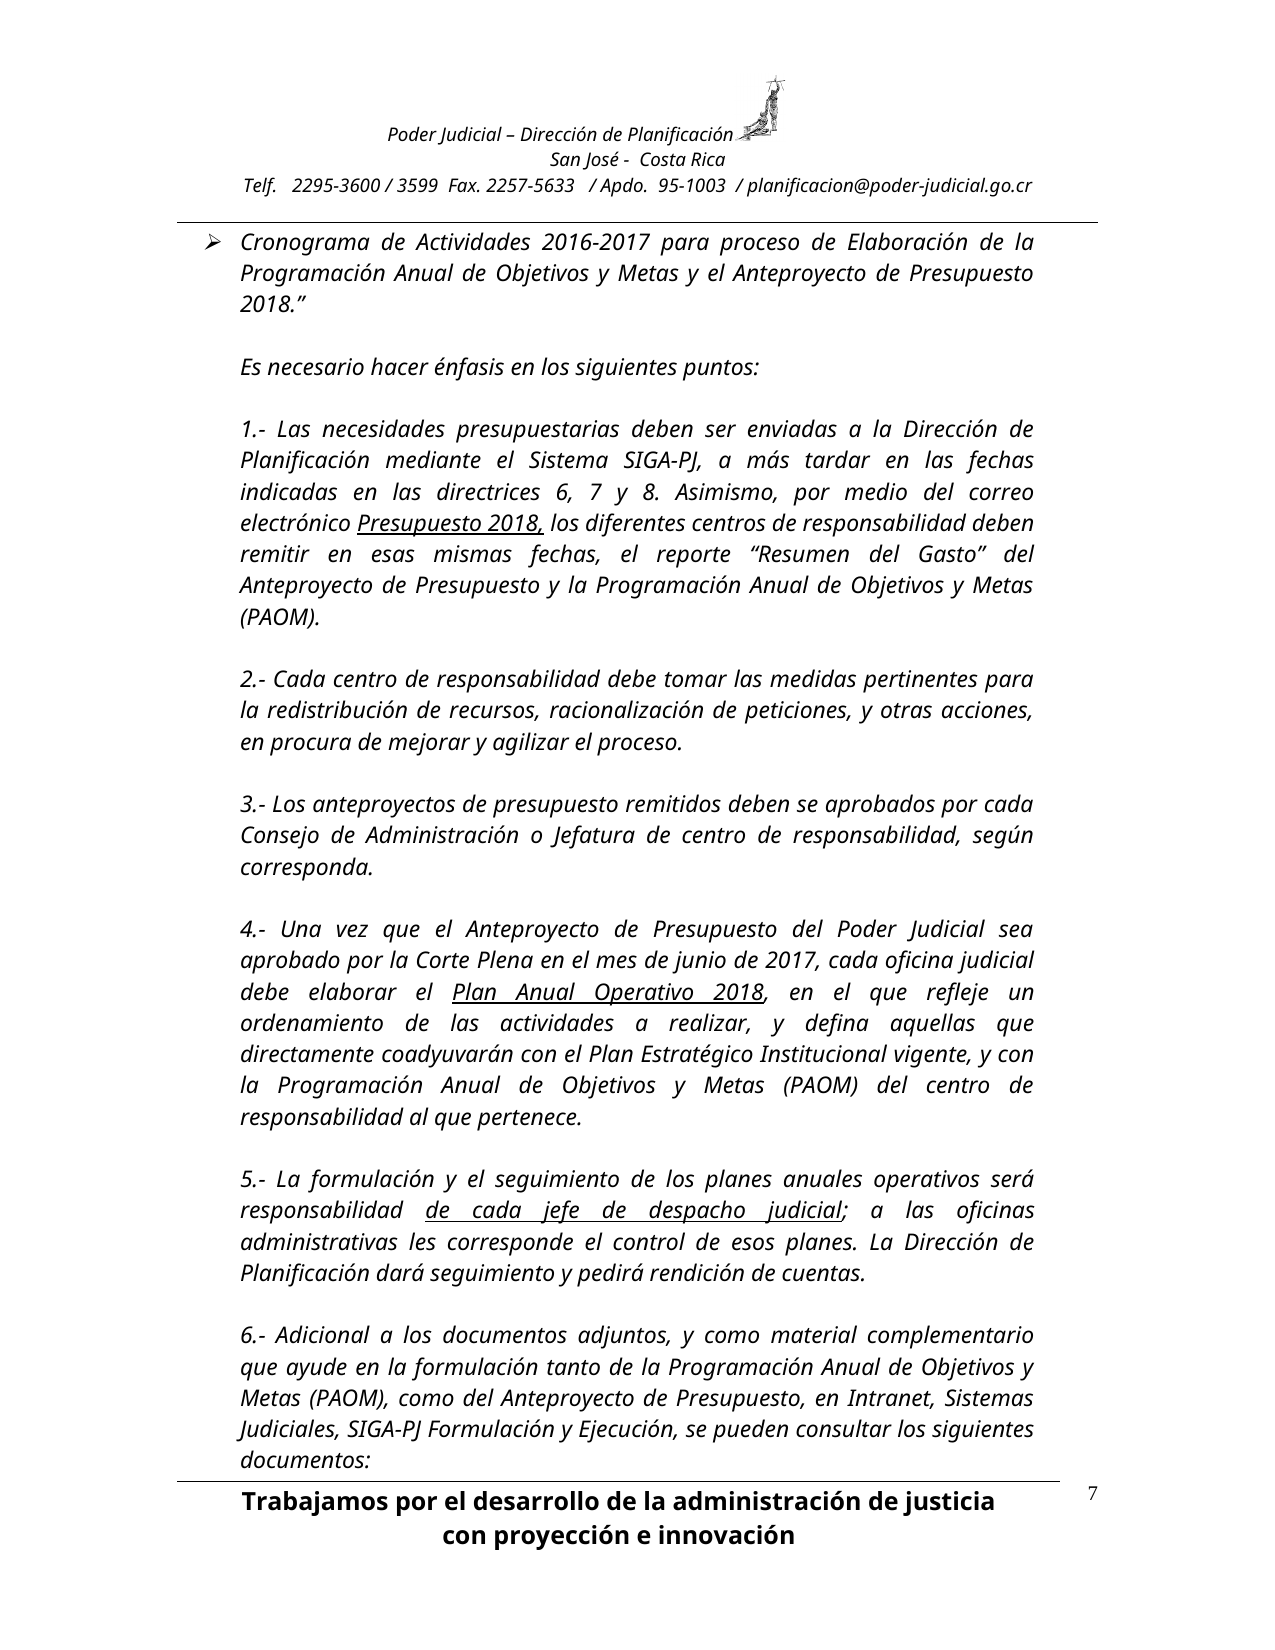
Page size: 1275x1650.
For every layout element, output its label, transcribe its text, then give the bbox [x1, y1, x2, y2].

text 1.- Las necesidades presupuestarias deben ser enviadas a la Dirección de Planificación mediante el Sistema SIGA-PJ, a más tardar en las fechas indicadas en las directrices 6, 7 y 8. Asimismo, por medio del correo electrónico Presupuesto 2018, los diferentes centros de responsabilidad deben remitir en esas mismas fechas, el reporte “Resumen del Gasto” del Anteproyecto de Presupuesto y la Programación Anual de Objetivos y Metas (PAOM). [240, 413, 1035, 632]
list Cronograma de Actividades 2016-2017 para proceso de Elaboración de la Programación Anual de Objetivos y Metas y el Anteproyecto de Presupuesto 2018.” [202, 226, 1035, 319]
text Es necesario hacer énfasis en los siguientes puntos: [240, 351, 1035, 382]
text 2.- Cada centro de responsabilidad debe tomar las medidas pertinentes para la redistribución de recursos, racionalización de peticiones, y otras acciones, en procura de mejorar y agilizar el proceso. [240, 663, 1035, 757]
picture [733, 73, 787, 142]
text 3.- Los anteproyectos de presupuesto remitidos deben se aprobados por cada Consejo de Administración o Jefatura de centro de responsabilidad, según corresponda. [240, 788, 1035, 882]
text 5.- La formulación y el seguimiento de los planes anuales operativos será responsabilidad de cada jefe de despacho judicial; a las oficinas administrativas les corresponde el control de esos planes. La Dirección de Planificación dará seguimiento y pedirá rendición de cuentas. [240, 1163, 1035, 1288]
text 4.- Una vez que el Anteproyecto de Presupuesto del Poder Judicial sea aprobado por la Corte Plena en el mes de junio de 2017, cada oficina judicial debe elaborar el Plan Anual Operativo 2018, en el que refleje un ordenamiento de las actividades a realizar, y defina aquellas que directamente coadyuvarán con el Plan Estratégico Institucional vigente, y con la Programación Anual de Objetivos y Metas (PAOM) del centro de responsabilidad al que pertenece. [240, 913, 1035, 1132]
text 6.- Adicional a los documentos adjuntos, y como material complementario que ayude en la formulación tanto de la Programación Anual de Objetivos y Metas (PAOM), como del Anteproyecto de Presupuesto, en Intranet, Sistemas Judiciales, SIGA-PJ Formulación y Ejecución, se pueden consultar los siguientes documentos: [240, 1319, 1035, 1476]
